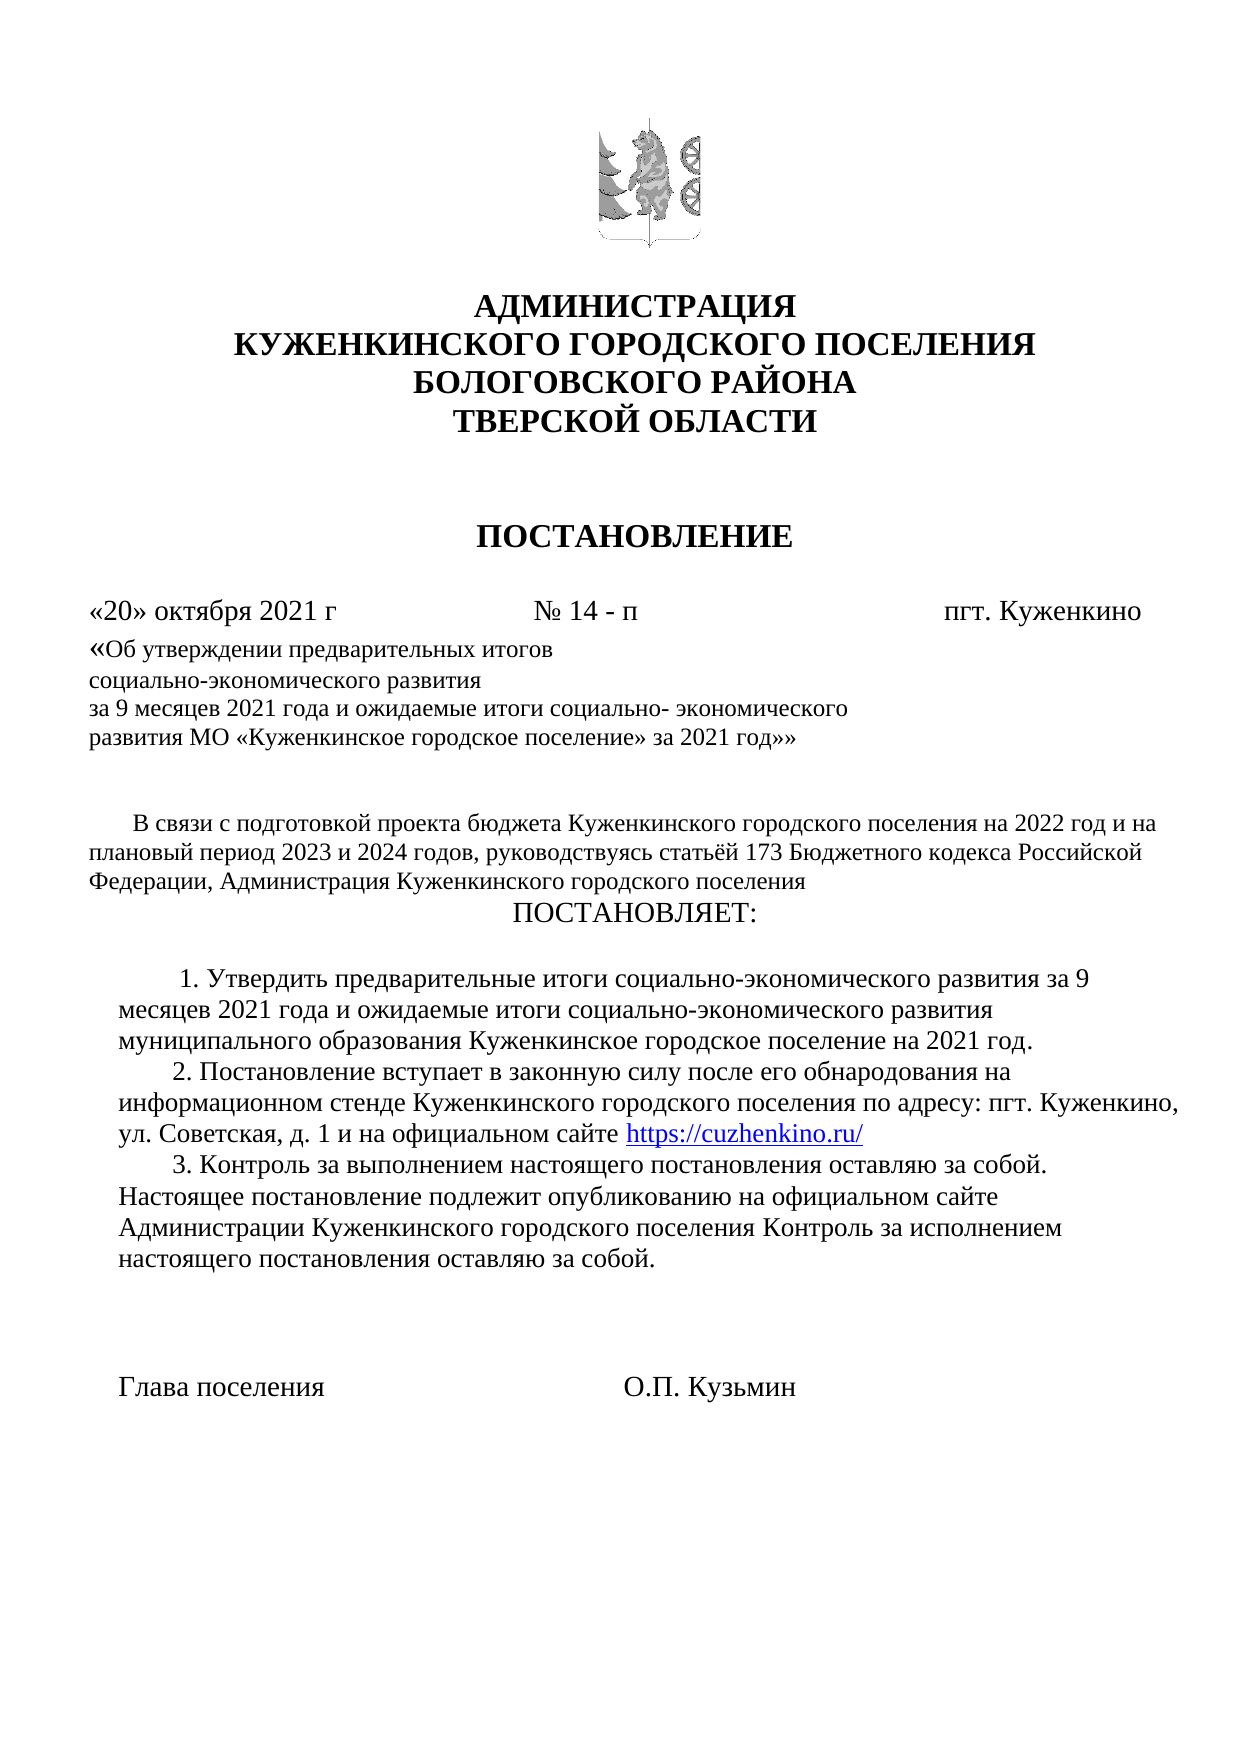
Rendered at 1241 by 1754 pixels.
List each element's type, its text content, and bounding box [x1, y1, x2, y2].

text 3. Контроль за выполнением настоящего постановления оставляю за собой. [118, 1149, 1181, 1180]
text 1. Утвердить предварительные итоги социально-экономического развития за 9 месяцев 2021 года и ожидаемые итоги социально-экономического развития муниципального образования Куженкинское городское поселение на 2021 год. [118, 962, 1181, 1055]
text АДМИНИСТРАЦИЯ [88, 286, 1181, 324]
text развития МО «Куженкинское городское поселение» за 2021 год»» [88, 722, 1181, 751]
text за 9 месяцев 2021 года и ожидаемые итоги социально- экономического [88, 693, 1181, 722]
text ПОСТАНОВЛЯЕТ: [88, 895, 1181, 928]
text социально-экономического развития [88, 665, 1181, 693]
text «20» октября 2021 г № 14 - п пгт. Куженкино [88, 593, 1181, 626]
text КУЖЕНКИНСКОГО ГОРОДСКОГО ПОСЕЛЕНИЯ [88, 324, 1181, 363]
picture [598, 118, 701, 248]
text ПОСТАНОВЛЕНИЕ [88, 516, 1181, 554]
text Настоящее постановление подлежит опубликованию на официальном сайте Администрации Куженкинского городского поселения Контроль за исполнением настоящего постановления оставляю за собой. [118, 1180, 1181, 1273]
text 2. Постановление вступает в законную силу после его обнародования на информационном стенде Куженкинского городского поселения по адресу: пгт. Куженкино, ул. Советская, д. 1 и на официальном сайте https://cuzhenkino.ru/ [118, 1055, 1181, 1149]
text Глава поселения О.П. Кузьмин [118, 1369, 1181, 1403]
text БОЛОГОВСКОГО РАЙОНА [88, 363, 1181, 401]
text «Об утверждении предварительных итогов [88, 626, 1181, 665]
text В связи с подготовкой проекта бюджета Куженкинского городского поселения на 2022 год и на плановый период 2023 и 2024 годов, руководствуясь статьёй 173 Бюджетного кодекса Российской Федерации, Администрация Куженкинского городского поселения [88, 808, 1181, 895]
text ТВЕРСКОЙ ОБЛАСТИ [88, 401, 1181, 439]
